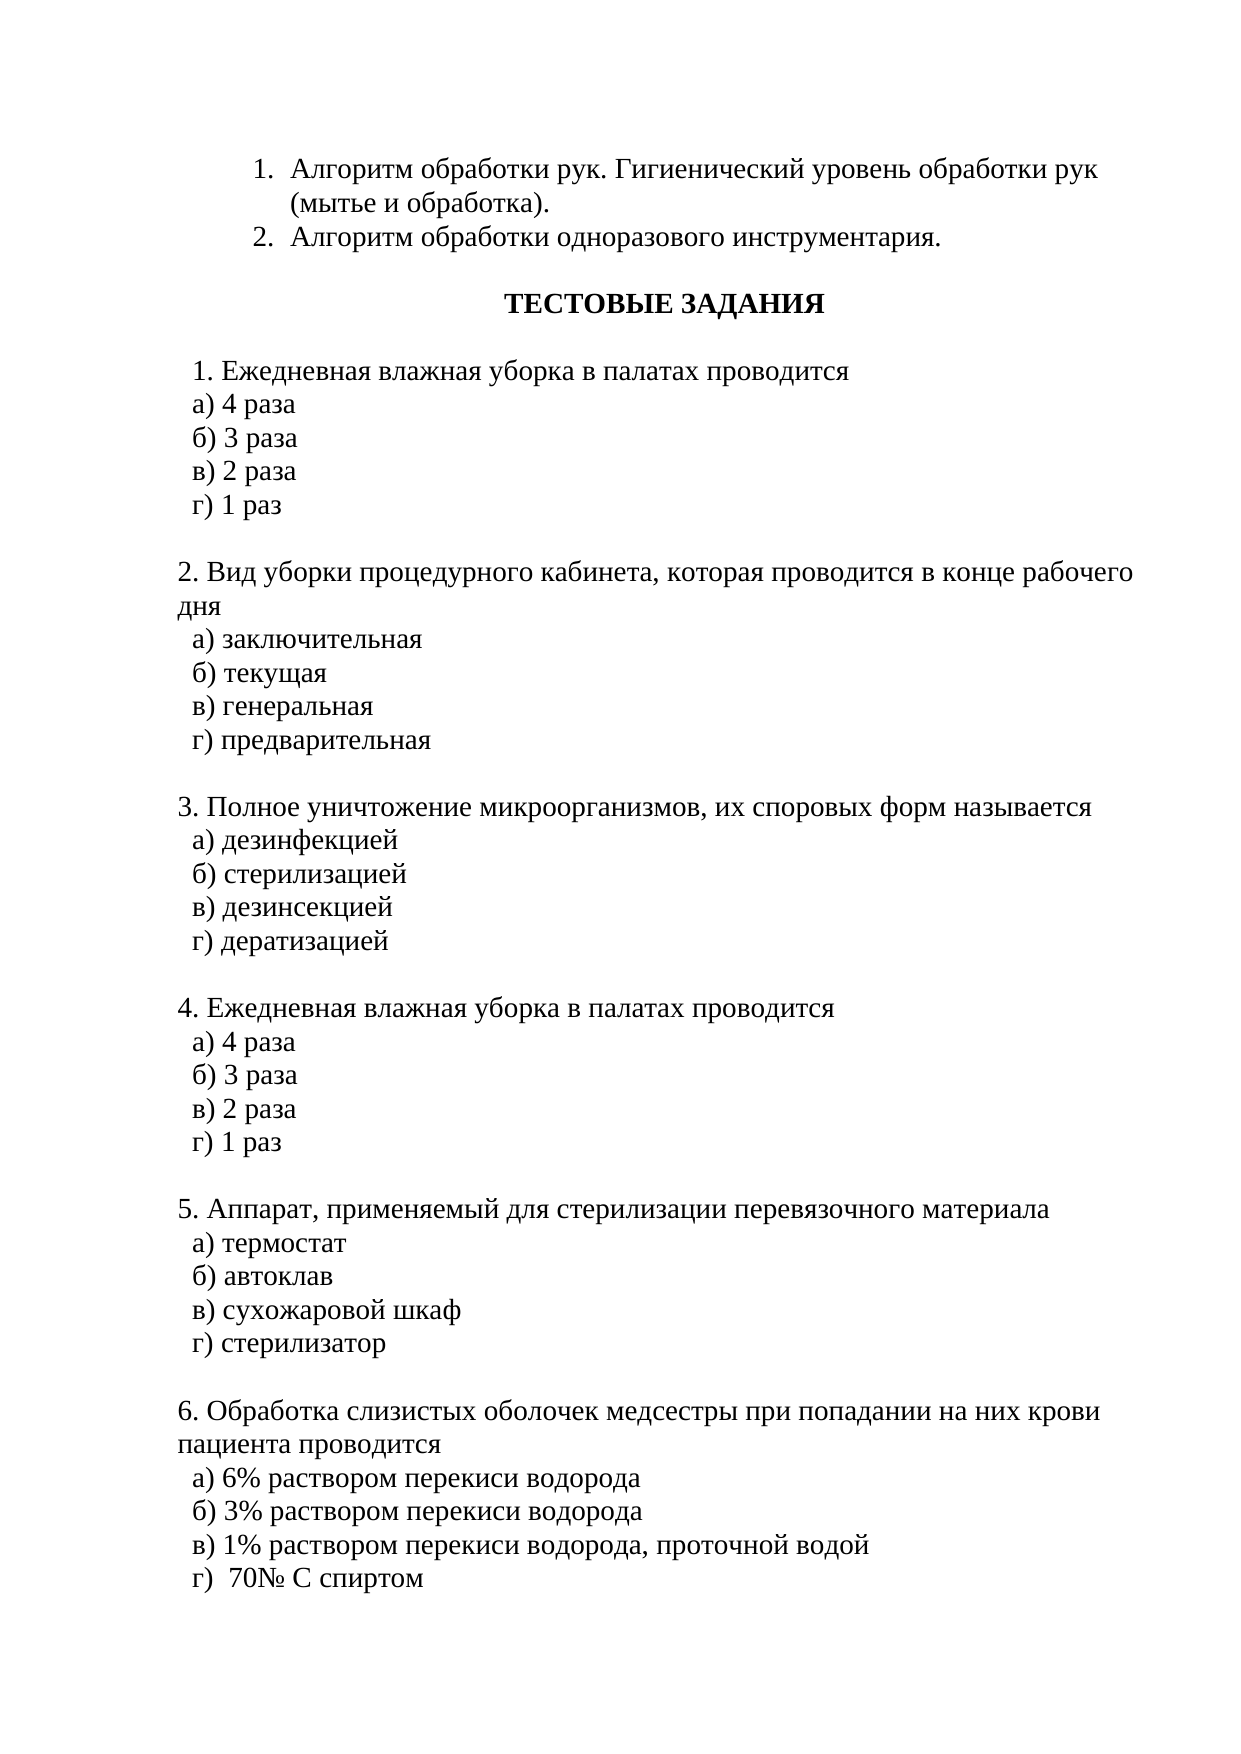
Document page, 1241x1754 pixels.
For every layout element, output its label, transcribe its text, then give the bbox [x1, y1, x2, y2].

text г) 1 раз [177, 1124, 1152, 1158]
text 3. Полное уничтожение микроорганизмов, их споровых форм называется [177, 789, 1152, 822]
text в) 2 раза [177, 1091, 1152, 1124]
text 6. Обработка слизистых оболочек медсестры при попадании на них крови пациента проводится [177, 1393, 1152, 1460]
text а) термостат [177, 1225, 1152, 1258]
text а) заключительная [177, 621, 1152, 655]
text 2. Вид уборки процедурного кабинета, которая проводится в конце рабочего дня [177, 554, 1152, 621]
text г) 70№ С спиртом [177, 1560, 1152, 1594]
text г) предварительная [177, 722, 1152, 755]
text 1. Ежедневная влажная уборка в палатах проводится [177, 353, 1152, 386]
list Алгоритм обработки рук. Гигиенический уровень обработки рук (мытье и обработка). [252, 152, 1152, 219]
text в) 1% раствором перекиси водорода, проточной водой [177, 1527, 1152, 1560]
text в) 2 раза [177, 453, 1152, 487]
text б) текущая [177, 655, 1152, 688]
text б) стерилизацией [177, 856, 1152, 889]
text б) 3 раза [177, 1057, 1152, 1091]
text а) 6% раствором перекиси водорода [177, 1460, 1152, 1493]
text б) автоклав [177, 1258, 1152, 1292]
text г) стерилизатор [177, 1326, 1152, 1359]
text а) 4 раза [177, 386, 1152, 420]
text в) сухожаровой шкаф [177, 1292, 1152, 1326]
list Алгоритм обработки одноразового инструментария. [252, 219, 1152, 252]
text в) дезинсекцией [177, 889, 1152, 923]
text б) 3% раствором перекиси водорода [177, 1493, 1152, 1527]
text 4. Ежедневная влажная уборка в палатах проводится [177, 990, 1152, 1024]
text б) 3 раза [177, 420, 1152, 453]
text а) дезинфекцией [177, 822, 1152, 856]
text ТЕСТОВЫЕ ЗАДАНИЯ [177, 286, 1152, 319]
text г) дератизацией [177, 923, 1152, 957]
text г) 1 раз [177, 487, 1152, 521]
text 5. Аппарат, применяемый для стерилизации перевязочного материала [177, 1191, 1152, 1225]
text в) генеральная [177, 688, 1152, 722]
text а) 4 раза [177, 1024, 1152, 1057]
